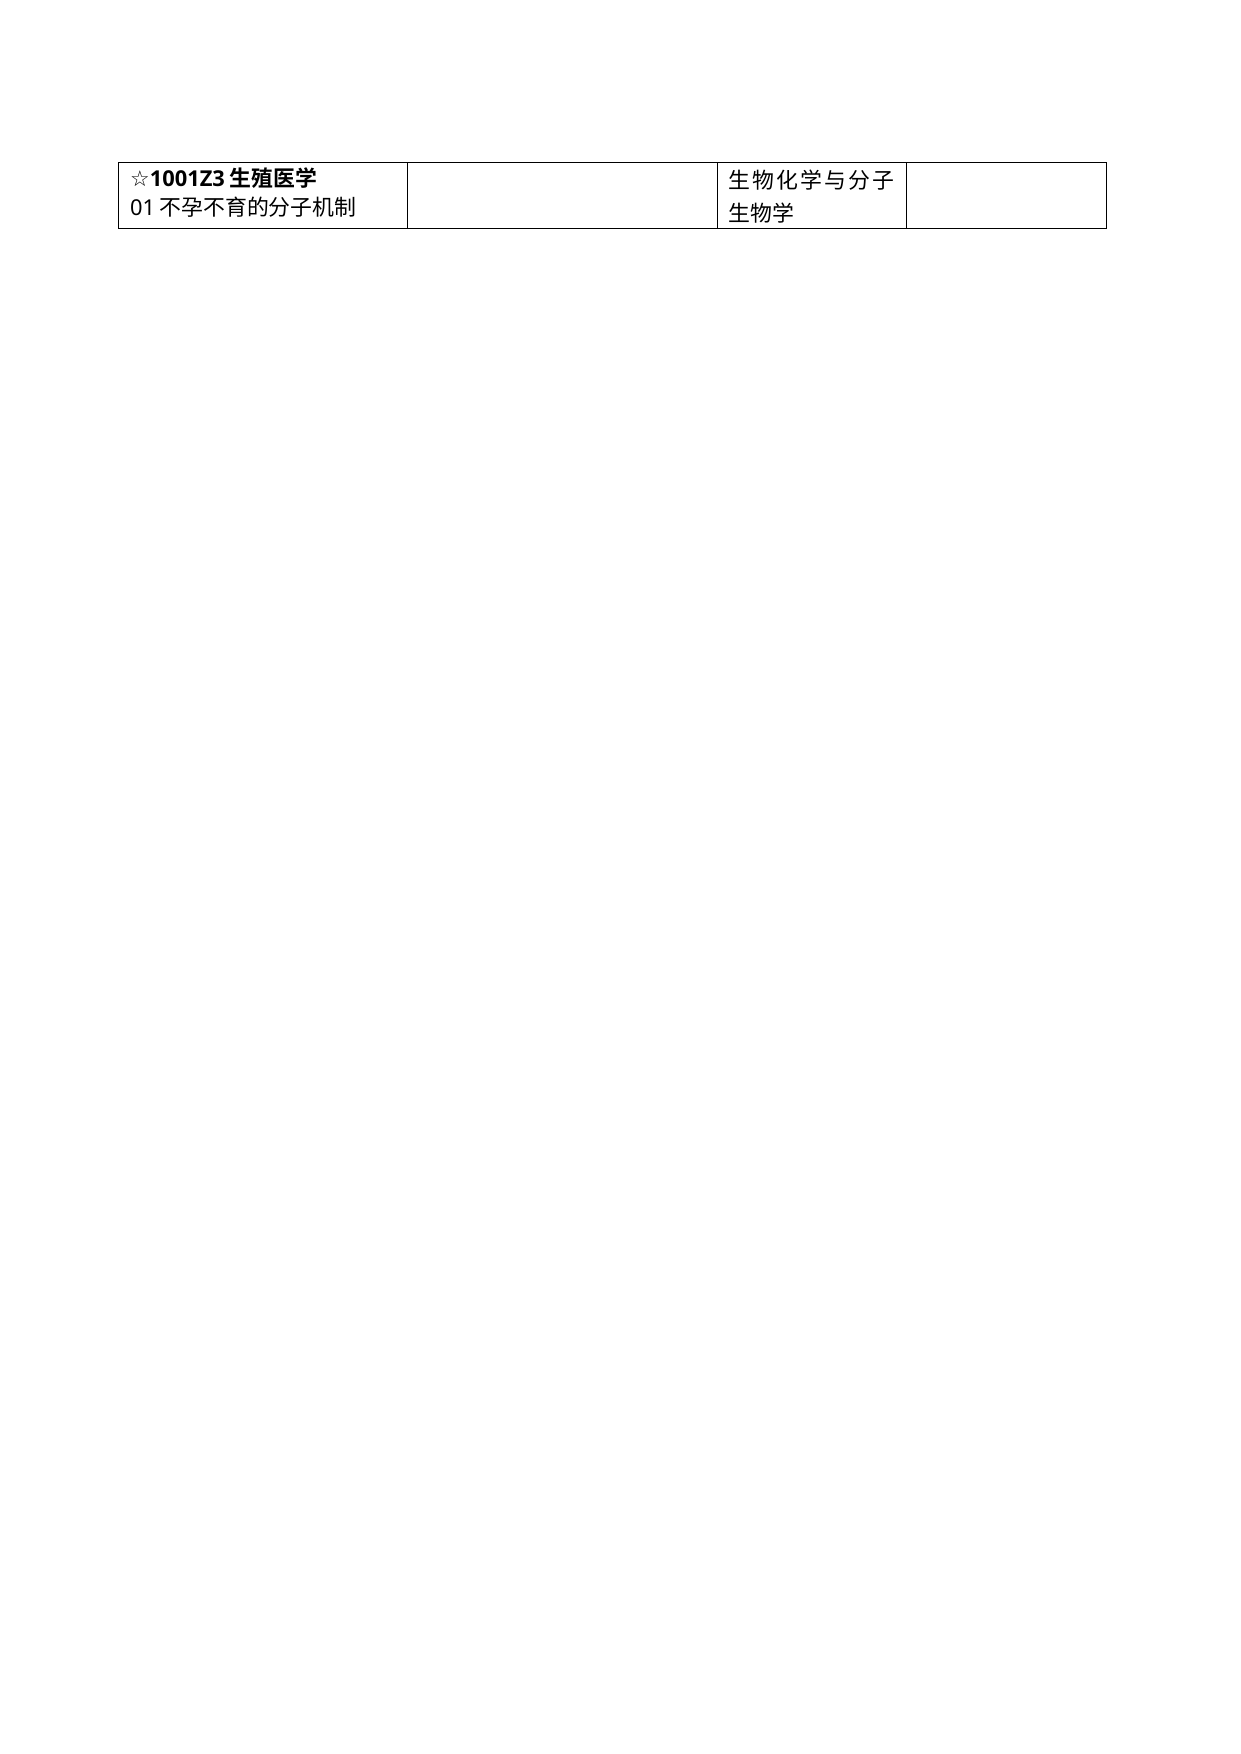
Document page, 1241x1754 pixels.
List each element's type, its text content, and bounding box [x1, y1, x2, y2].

table_cell 生物化学与分子生物学 [718, 163, 906, 228]
table_cell ☆1001Z3生殖医学 01不孕不育的分子机制 [119, 163, 407, 228]
